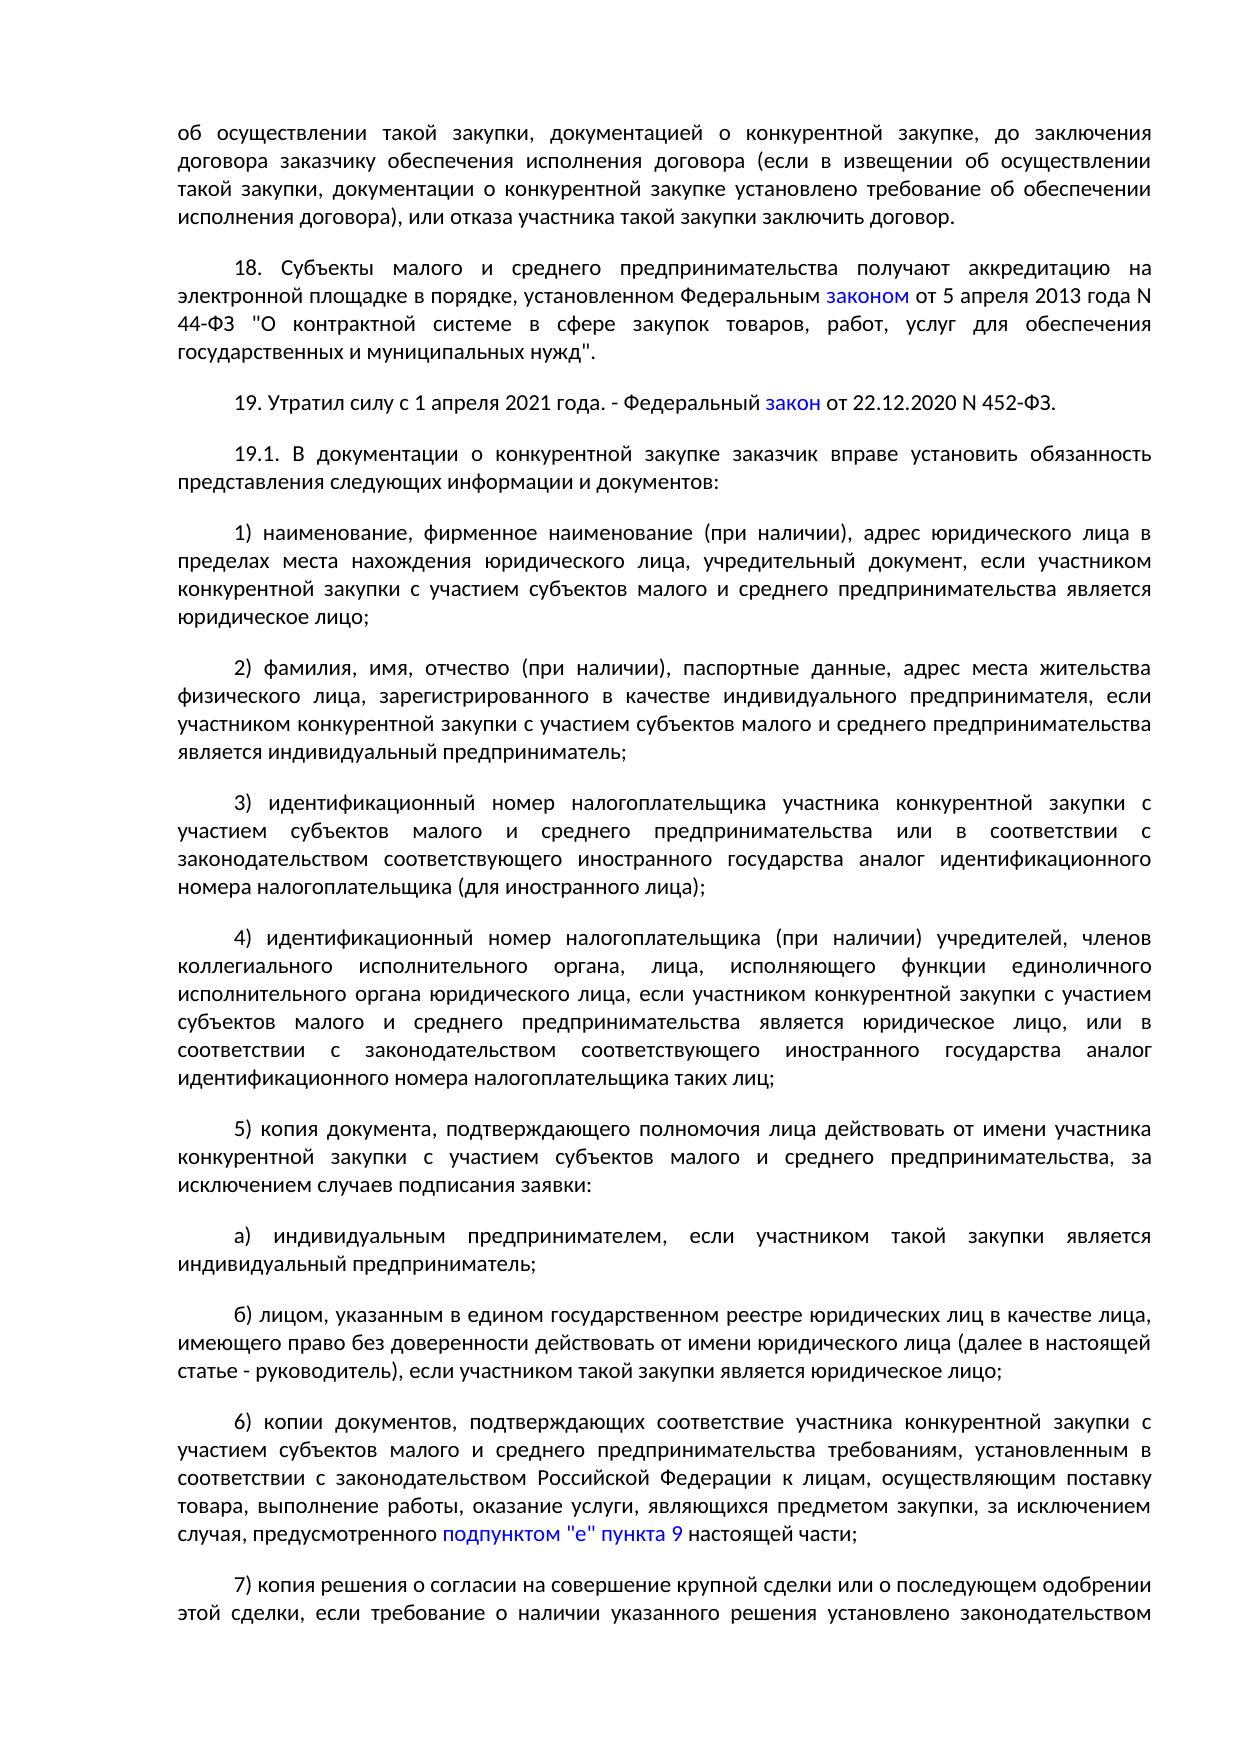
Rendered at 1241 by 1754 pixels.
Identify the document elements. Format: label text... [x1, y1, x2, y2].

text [177, 118, 1152, 230]
text 19. Утратил силу с 1 апреля 2021 года. - Федеральный закон от 22.12.2020 N 452-ФЗ. [177, 388, 1152, 416]
text 18. Субъекты малого и среднего предпринимательства получают аккредитацию на электронной площадке в порядке, установленном Федеральным законом от 5 апреля 2013 года N 44-ФЗ "О контрактной системе в сфере закупок товаров, работ, услуг для обеспечения государственных и муниципальных нужд". [177, 253, 1152, 365]
text 5) копия документа, подтверждающего полномочия лица действовать от имени участника конкурентной закупки с участием субъектов малого и среднего предпринимательства, за исключением случаев подписания заявки: [177, 1114, 1152, 1198]
text 19.1. В документации о конкурентной закупке заказчик вправе установить обязанность представления следующих информации и документов: [177, 439, 1152, 495]
text 2) фамилия, имя, отчество (при наличии), паспортные данные, адрес места жительства физического лица, зарегистрированного в качестве индивидуального предпринимателя, если участником конкурентной закупки с участием субъектов малого и среднего предпринимательства является индивидуальный предприниматель; [177, 653, 1152, 765]
text 4) идентификационный номер налогоплательщика (при наличии) учредителей, членов коллегиального исполнительного органа, лица, исполняющего функции единоличного исполнительного органа юридического лица, если участником конкурентной закупки с участием субъектов малого и среднего предпринимательства является юридическое лицо, или в соответствии с законодательством соответствующего иностранного государства аналог идентификационного номера налогоплательщика таких лиц; [177, 923, 1152, 1091]
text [177, 1570, 1152, 1626]
text 3) идентификационный номер налогоплательщика участника конкурентной закупки с участием субъектов малого и среднего предпринимательства или в соответствии с законодательством соответствующего иностранного государства аналог идентификационного номера налогоплательщика (для иностранного лица); [177, 788, 1152, 900]
text 1) наименование, фирменное наименование (при наличии), адрес юридического лица в пределах места нахождения юридического лица, учредительный документ, если участником конкурентной закупки с участием субъектов малого и среднего предпринимательства является юридическое лицо; [177, 518, 1152, 630]
text 6) копии документов, подтверждающих соответствие участника конкурентной закупки с участием субъектов малого и среднего предпринимательства требованиям, установленным в соответствии с законодательством Российской Федерации к лицам, осуществляющим поставку товара, выполнение работы, оказание услуги, являющихся предметом закупки, за исключением случая, предусмотренного подпунктом "е" пункта 9 настоящей части; [177, 1407, 1152, 1547]
text а) индивидуальным предпринимателем, если участником такой закупки является индивидуальный предприниматель; [177, 1221, 1152, 1277]
text б) лицом, указанным в едином государственном реестре юридических лиц в качестве лица, имеющего право без доверенности действовать от имени юридического лица (далее в настоящей статье - руководитель), если участником такой закупки является юридическое лицо; [177, 1300, 1152, 1384]
